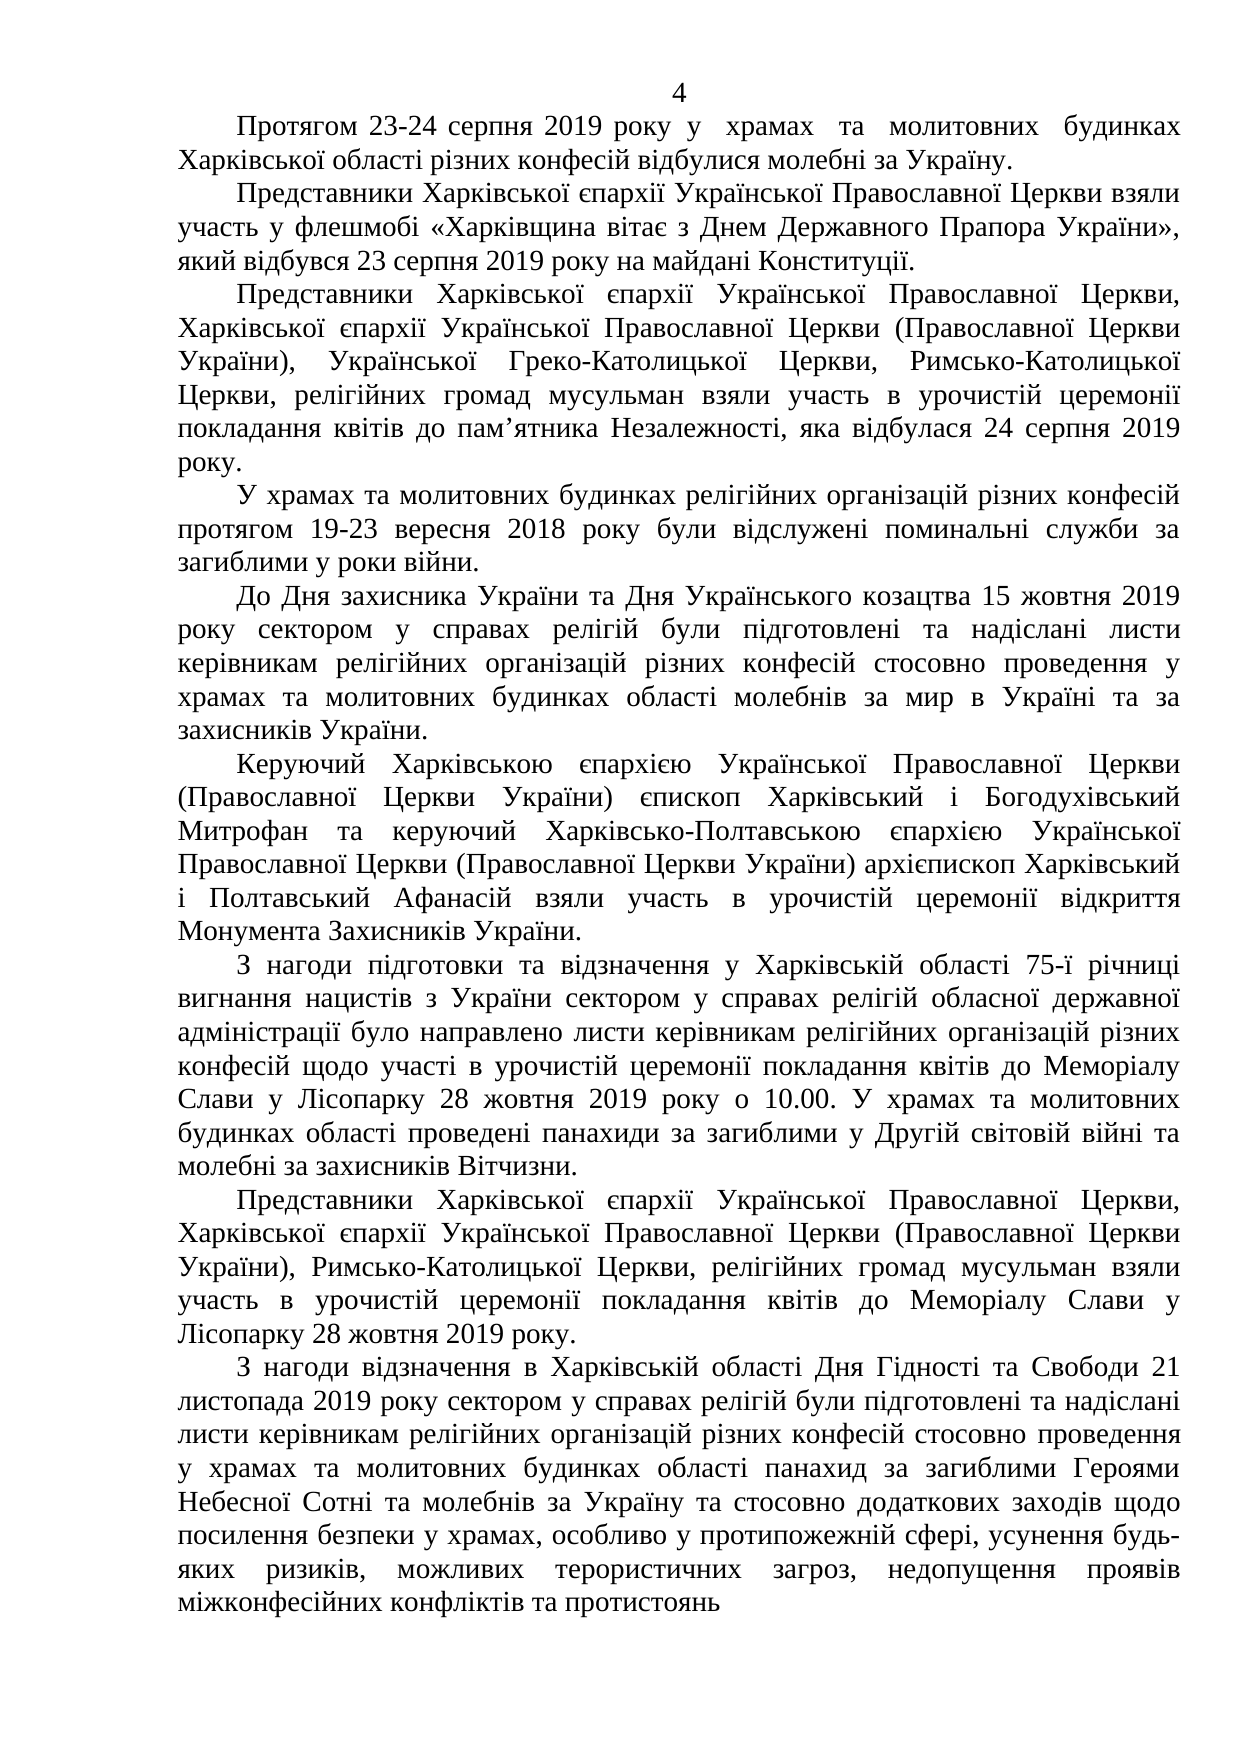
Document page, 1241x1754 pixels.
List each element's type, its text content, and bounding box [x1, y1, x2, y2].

text З нагоди підготовки та відзначення у Харківській області 75-ї річниці вигнання нацистів з України сектором у справах релігій обласної державної адміністрації було направлено листи керівникам релігійних організацій різних конфесій щодо участі в урочистій церемонії покладання квітів до Меморіалу Слави у Лісопарку 28 жовтня 2019 року о 10.00. У храмах та молитовних будинках області проведені панахиди за загиблими у Другій світовій війні та молебні за захисників Вітчизни. [177, 947, 1181, 1182]
text З нагоди відзначення в Харківській області Дня Гідності та Свободи 21 листопада 2019 року сектором у справах релігій були підготовлені та надіслані листи керівникам релігійних організацій різних конфесій стосовно проведення у храмах та молитовних будинках області панахид за загиблими Героями Небесної Сотні та молебнів за Україну та стосовно додаткових заходів щодо посилення безпеки у храмах, особливо у протипожежній сфері, усунення будь-яких ризиків, можливих терористичних загроз, недопущення проявів міжконфесійних конфліктів та протистоянь [177, 1349, 1181, 1618]
text У храмах та молитовних будинках релігійних організацій різних конфесій протягом 19-23 вересня 2018 року були відслужені поминальні служби за загиблими у роки війни. [177, 477, 1181, 578]
text Представники Харківської єпархії Української Православної Церкви взяли участь у флешмобі «Харківщина вітає з Днем Державного Прапора України», який відбувся 23 серпня 2019 року на майдані Конституції. [177, 176, 1181, 276]
text Протягом 23-24 серпня 2019 року у храмах та молитовних будинках Харківської області різних конфесій відбулися молебні за Україну. [177, 108, 1181, 176]
text Представники Харківської єпархії Української Православної Церкви, Харківської єпархії Української Православної Церкви (Православної Церкви України), Римсько-Католицької Церкви, релігійних громад мусульман взяли участь в урочистій церемонії покладання квітів до Меморіалу Слави у Лісопарку 28 жовтня 2019 року. [177, 1182, 1181, 1349]
text Керуючий Харківською єпархією Української Православної Церкви (Православної Церкви України) єпископ Харківський і Богодухівський Митрофан та керуючий Харківсько-Полтавською єпархією Української Православної Церкви (Православної Церкви України) архієпископ Харківський і Полтавський Афанасій взяли участь в урочистій церемонії відкриття Монумента Захисників України. [177, 746, 1181, 947]
text До Дня захисника України та Дня Українського козацтва 15 жовтня 2019 року сектором у справах релігій були підготовлені та надіслані листи керівникам релігійних організацій різних конфесій стосовно проведення у храмах та молитовних будинках області молебнів за мир в Україні та за захисників України. [177, 578, 1181, 746]
text Представники Харківської єпархії Української Православної Церкви, Харківської єпархії Української Православної Церкви (Православної Церкви України), Української Греко-Католицької Церкви, Римсько-Католицької Церкви, релігійних громад мусульман взяли участь в урочистій церемонії покладання квітів до пам’ятника Незалежності, яка відбулася 24 серпня 2019 року. [177, 276, 1181, 477]
